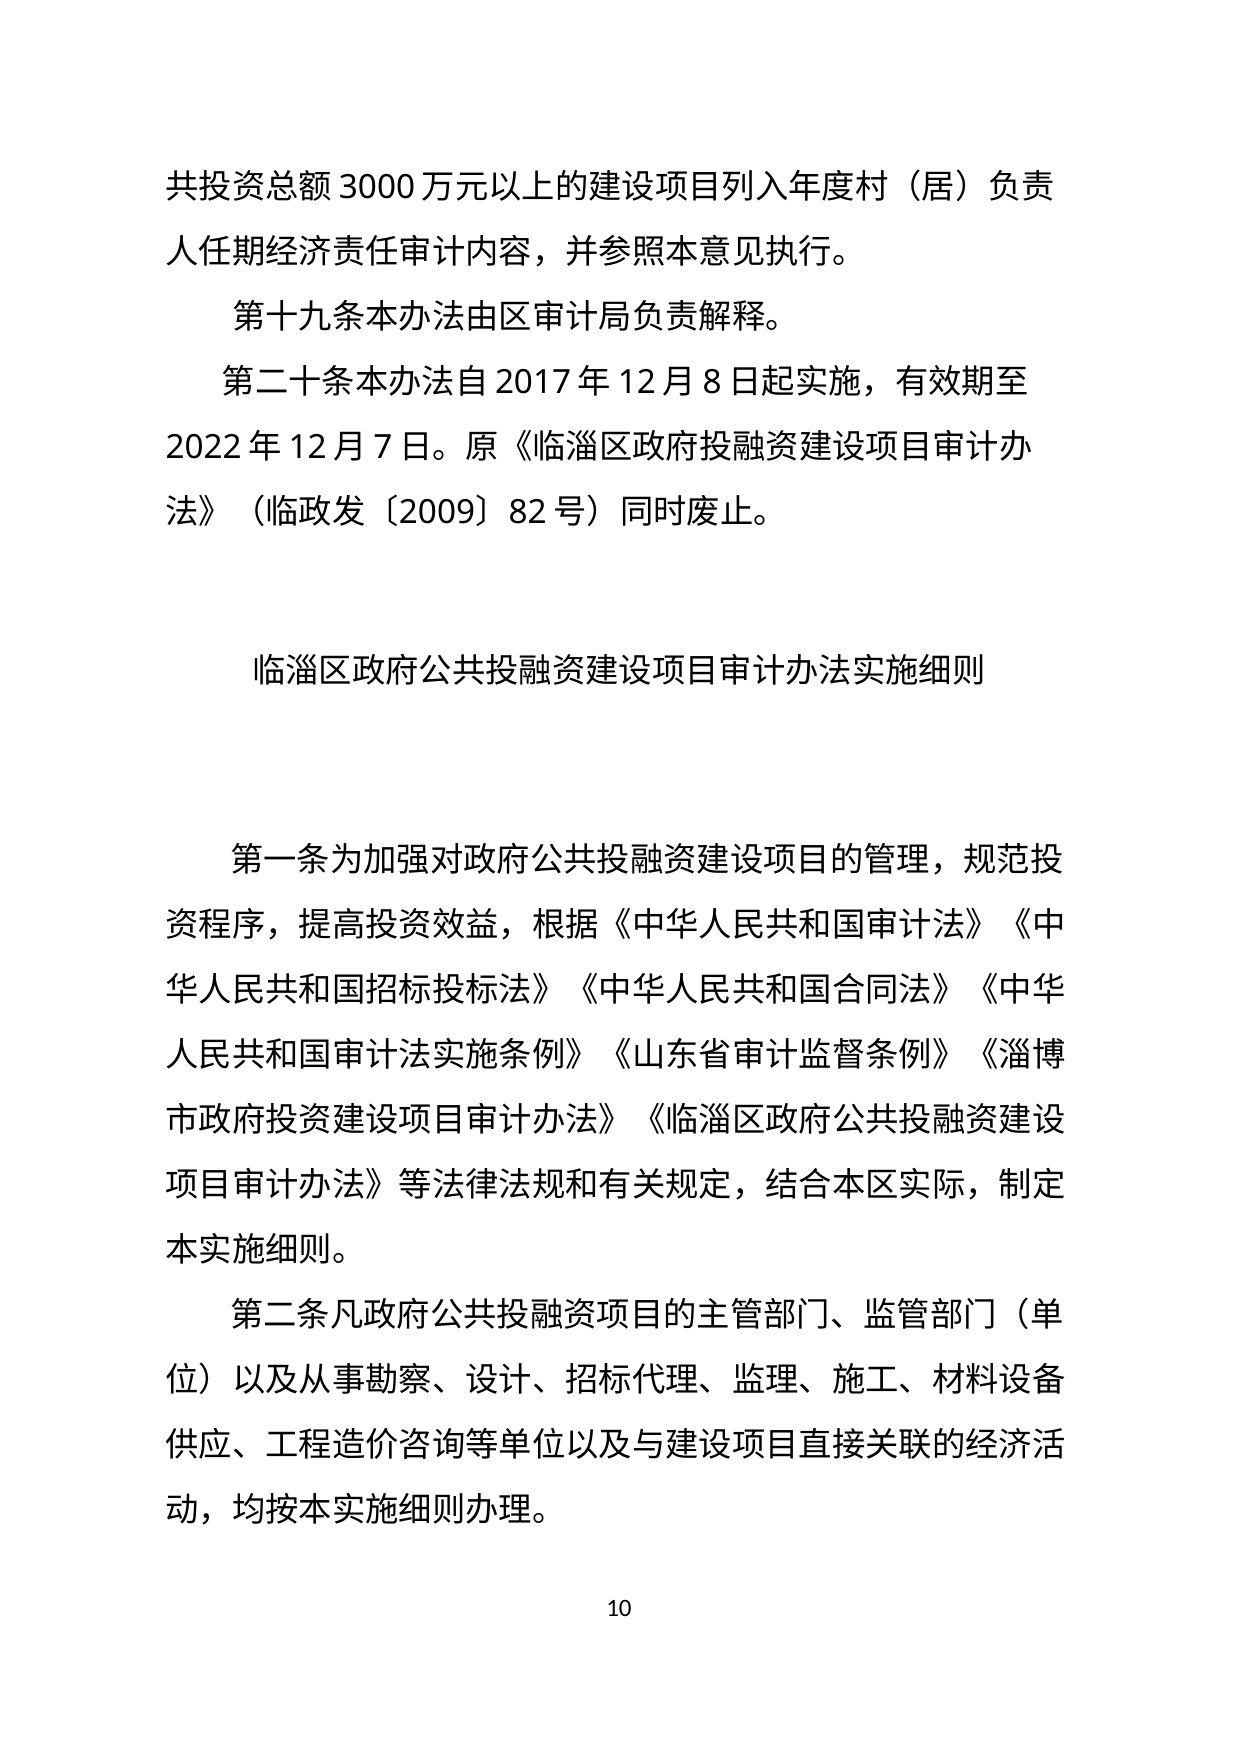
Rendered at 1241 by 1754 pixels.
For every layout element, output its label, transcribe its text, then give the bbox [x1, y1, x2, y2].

text 临淄区政府公共投融资建设项目审计办法实施细则 [165, 571, 1072, 701]
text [165, 152, 1072, 542]
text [165, 824, 1072, 1539]
